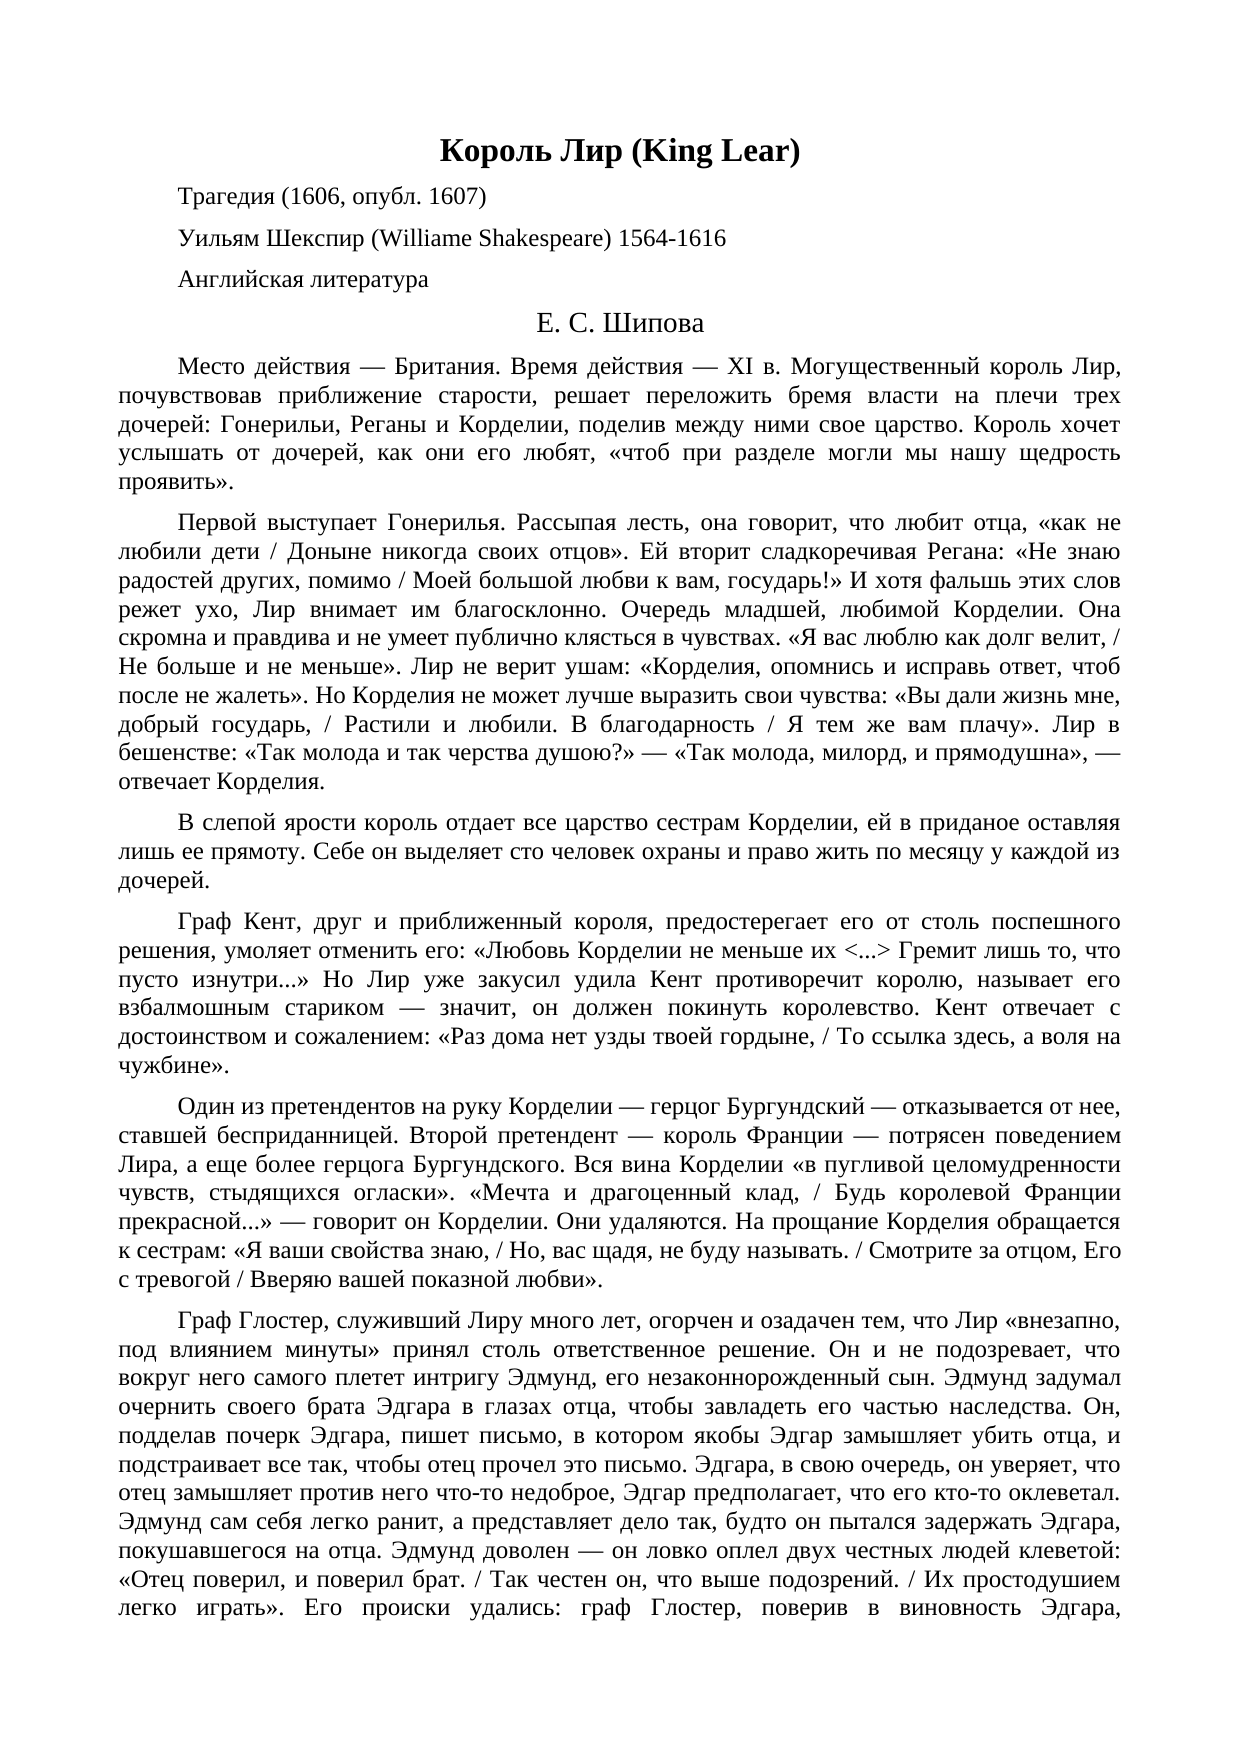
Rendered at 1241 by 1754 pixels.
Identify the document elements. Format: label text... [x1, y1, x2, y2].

text Е. С. Шипова [118, 305, 1122, 339]
text Первой выступает Гонерилья. Рассыпая лесть, она говорит, что любит отца, «как не любили дети / Доныне никогда своих отцов». Ей вторит сладкоречивая Регана: «Не знаю радостей других, помимо / Моей большой любви к вам, государь!» И хотя фальшь этих слов режет ухо, Лир внимает им благосклонно. Очередь младшей, любимой Корделии. Она скромна и правдива и не умеет публично клясться в чувствах. «Я вас люблю как долг велит, / Не больше и не меньше». Лир не верит ушам: «Корделия, опомнись и исправь ответ, чтоб после не жалеть». Но Корделия не может лучше выразить свои чувства: «Вы дали жизнь мне, добрый государь, / Растили и любили. В благодарность / Я тем же вам плачу». Лир в бешенстве: «Так молода и так черства душою?» — «Так молода, милорд, и прямодушна», — отвечает Корделия. [118, 507, 1122, 795]
text Уильям Шекспир (Williame Shakespeare) 1564-1616 [118, 223, 1122, 251]
text Трагедия (1606, опубл. 1607) [118, 181, 1122, 210]
text Король Лир (King Lear) [118, 131, 1122, 169]
text В слепой ярости король отдает все царство сестрам Корделии, ей в приданое оставляя лишь ее прямоту. Себе он выделяет сто человек охраны и право жить по месяцу у каждой из дочерей. [118, 807, 1122, 894]
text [118, 1305, 1122, 1621]
text Английская литература [118, 264, 1122, 293]
text Один из претендентов на руку Корделии — герцог Бургундский — отказывается от нее, ставшей бесприданницей. Второй претендент — король Франции — потрясен поведением Лира, а еще более герцога Бургундского. Вся вина Корделии «в пугливой целомудренности чувств, стыдящихся огласки». «Мечта и драгоценный клад, / Будь королевой Франции прекрасной...» — говорит он Корделии. Они удаляются. На прощание Корделия обращается к сестрам: «Я ваши свойства знаю, / Но, вас щадя, не буду называть. / Смотрите за отцом, Его с тревогой / Вверяю вашей показной любви». [118, 1091, 1122, 1292]
text Место действия — Британия. Время действия — XI в. Могущественный король Лир, почувствовав приближение старости, решает переложить бремя власти на плечи трех дочерей: Гонерильи, Реганы и Корделии, поделив между ними свое царство. Король хочет услышать от дочерей, как они его любят, «чтоб при разделе могли мы нашу щедрость проявить». [118, 351, 1122, 495]
text Граф Кент, друг и приближенный короля, предостерегает его от столь поспешного решения, умоляет отменить его: «Любовь Корделии не меньше их <...> Гремит лишь то, что пусто изнутри...» Но Лир уже закусил удила Кент противоречит королю, называет его взбалмошным стариком — значит, он должен покинуть королевство. Кент отвечает с достоинством и сожалением: «Раз дома нет узды твоей гордыне, / То ссылка здесь, а воля на чужбине». [118, 906, 1122, 1079]
